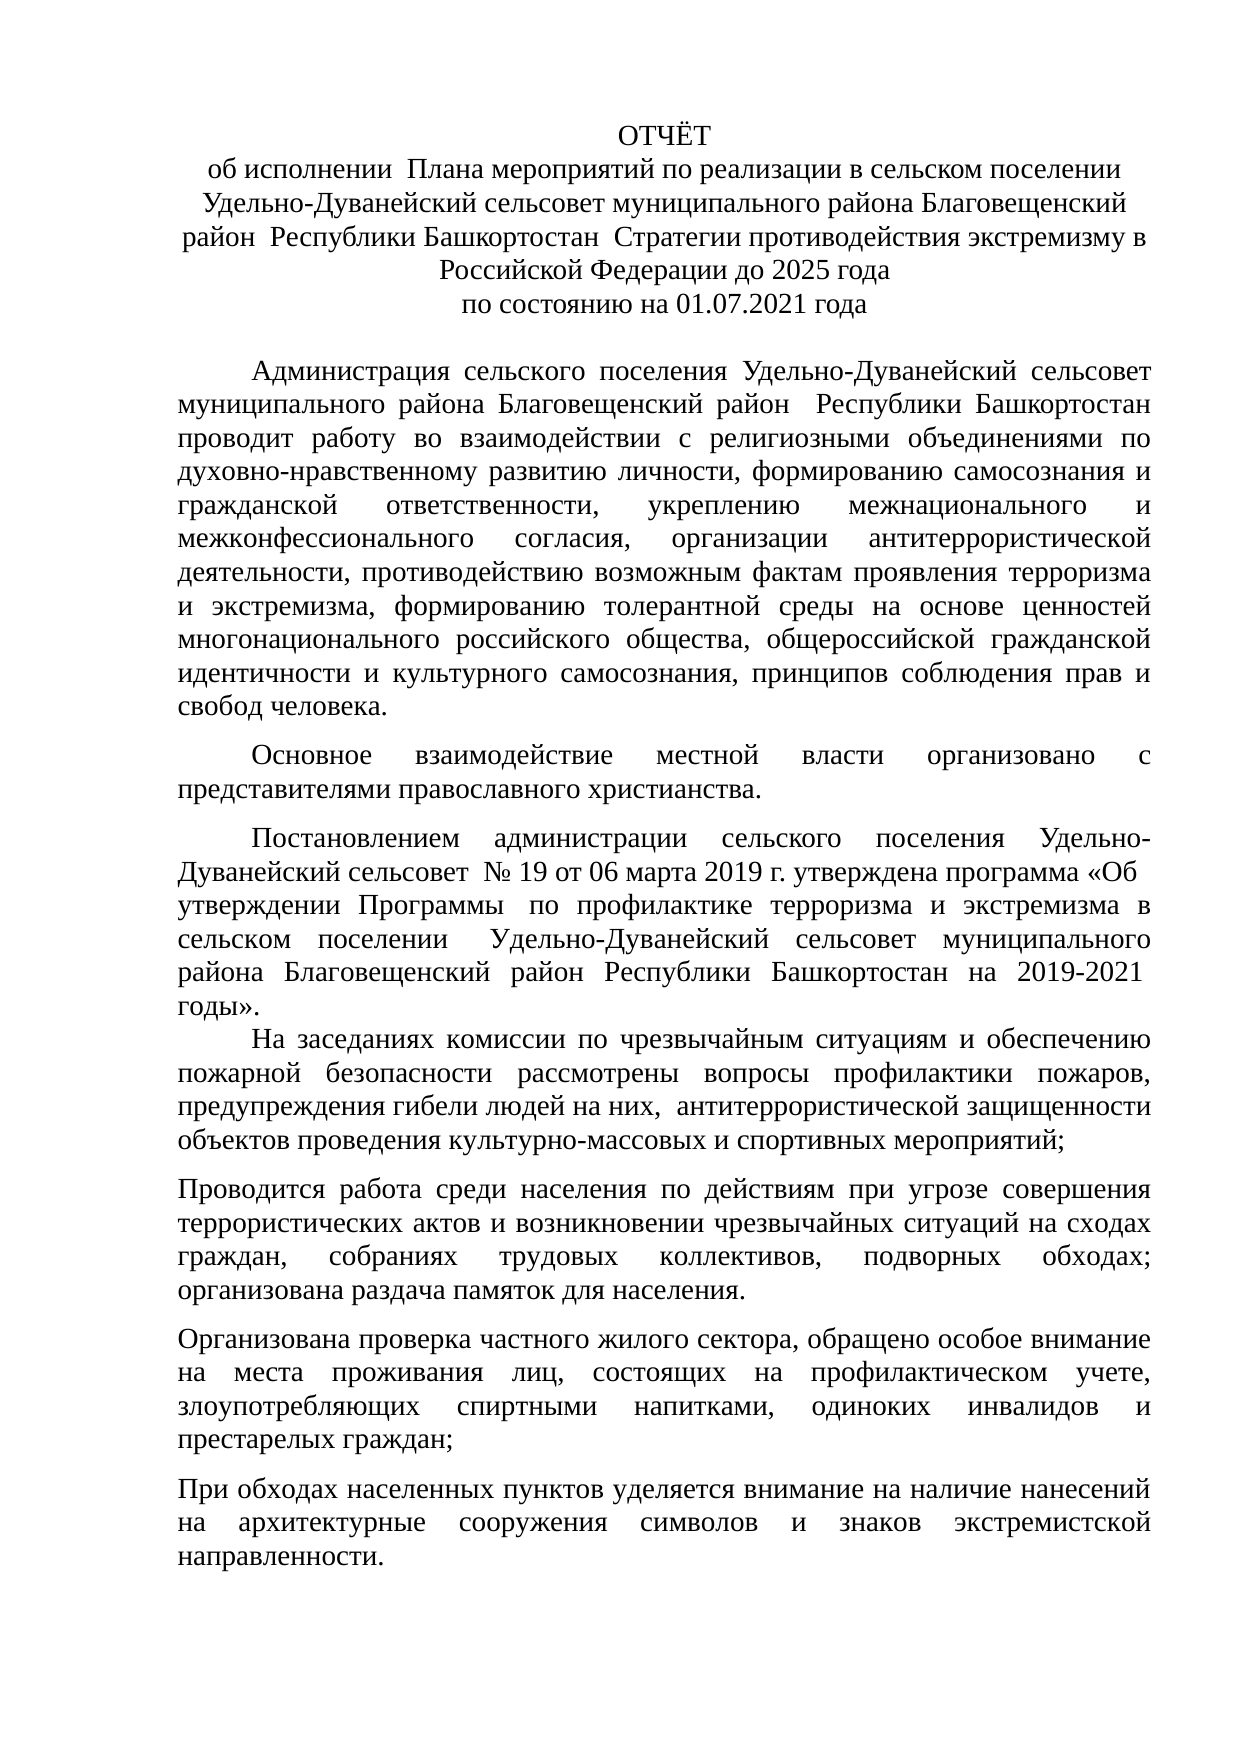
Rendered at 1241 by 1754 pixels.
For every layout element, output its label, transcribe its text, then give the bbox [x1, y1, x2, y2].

text по состоянию на 01.07.2021 года [177, 286, 1152, 319]
text Организована проверка частного жилого сектора, обращено особое внимание на места проживания лиц, состоящих на профилактическом учете, злоупотребляющих спиртными напитками, одиноких инвалидов и престарелых граждан; [177, 1321, 1152, 1455]
text На заседаниях комиссии по чрезвычайным ситуациям и обеспечению пожарной безопасности рассмотрены вопросы профилактики пожаров, предупреждения гибели людей на них, антитеррористической защищенности объектов проведения культурно-массовых и спортивных мероприятий; [177, 1021, 1152, 1156]
text Постановлением администрации сельского поселения Удельно-Дуванейский сельсовет № 19 от 06 марта 2019 г. утверждена программа «Об утверждении Программы по профилактике терроризма и экстремизма в сельском поселении Удельно-Дуванейский сельсовет муниципального района Благовещенский район Республики Башкортостан на 2019-2021 годы». [177, 820, 1152, 1021]
text ОТЧЁТ [177, 118, 1152, 152]
text Администрация сельского поселения Удельно-Дуванейский сельсовет муниципального района Благовещенский район Республики Башкортостан проводит работу во взаимодействии с религиозными объединениями по духовно-нравственному развитию личности, формированию самосознания и гражданской ответственности, укреплению межнационального и межконфессионального согласия, организации антитеррористической деятельности, противодействию возможным фактам проявления терроризма и экстремизма, формированию толерантной среды на основе ценностей многонационального российского общества, общероссийской гражданской идентичности и культурного самосознания, принципов соблюдения прав и свобод человека. [177, 353, 1152, 722]
text об исполнении Плана мероприятий по реализации в сельском поселении Удельно-Дуванейский сельсовет муниципального района Благовещенский район Республики Башкортостан Стратегии противодействия экстремизму в Российской Федерации до 2025 года [177, 152, 1152, 286]
text При обходах населенных пунктов уделяется внимание на наличие нанесений на архитектурные сооружения символов и знаков экстремистской направленности. [177, 1471, 1152, 1571]
text Основное взаимодействие местной власти организовано с представителями православного христианства. [177, 737, 1152, 804]
text Проводится работа среди населения по действиям при угрозе совершения террористических актов и возникновении чрезвычайных ситуаций на сходах граждан, собраниях трудовых коллективов, подворных обходах; организована раздача памяток для населения. [177, 1171, 1152, 1305]
